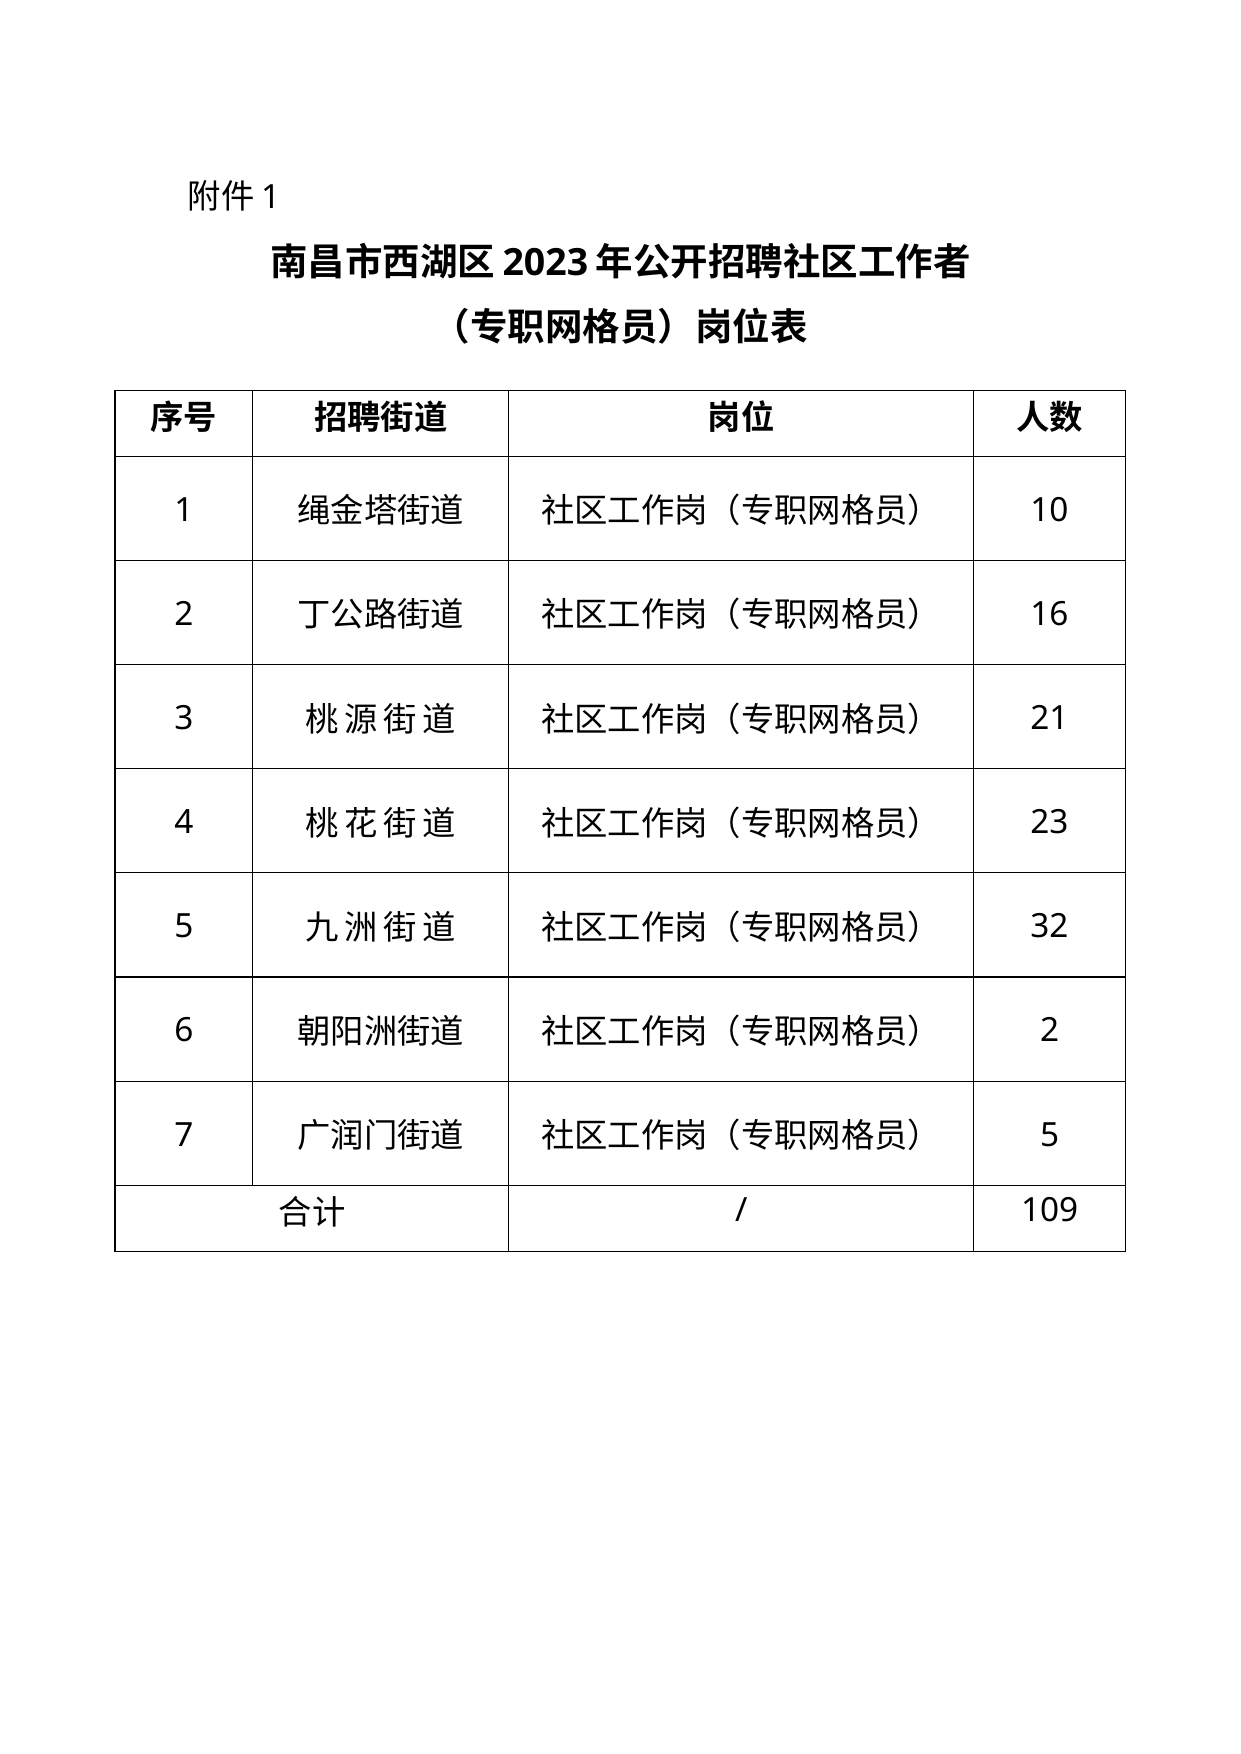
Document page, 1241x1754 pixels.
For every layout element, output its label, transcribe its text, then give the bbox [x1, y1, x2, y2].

table_cell 21 [974, 665, 1125, 768]
table_cell 社区工作岗（专职网格员） [509, 457, 973, 560]
text （专职网格员）岗位表 [187, 292, 1053, 357]
table_cell 2 [116, 561, 252, 664]
table_cell 7 [116, 1082, 252, 1185]
table_cell 社区工作岗（专职网格员） [509, 769, 973, 872]
table_cell 社区工作岗（专职网格员） [509, 561, 973, 664]
table_cell 23 [974, 769, 1125, 872]
table_cell 朝阳洲街道 [253, 978, 508, 1081]
table_cell 社区工作岗（专职网格员） [509, 665, 973, 768]
table_cell 5 [974, 1082, 1125, 1185]
table_cell 绳金塔街道 [253, 457, 508, 560]
table_cell 社区工作岗（专职网格员） [509, 1082, 973, 1185]
table_cell 6 [116, 978, 252, 1081]
table_cell 社区工作岗（专职网格员） [509, 978, 973, 1081]
text 附件1 [187, 162, 1053, 227]
table_cell 5 [116, 873, 252, 976]
text 南昌市西湖区2023年公开招聘社区工作者 [187, 227, 1053, 292]
table_cell 合计 [116, 1186, 508, 1251]
table_header 序号 [116, 391, 252, 456]
table_cell 2 [974, 978, 1125, 1081]
table_cell 桃花街道 [253, 769, 508, 872]
table_cell 4 [116, 769, 252, 872]
table_cell 3 [116, 665, 252, 768]
table_cell / [509, 1186, 973, 1251]
table_cell 九洲街道 [253, 873, 508, 976]
table_cell 社区工作岗（专职网格员） [509, 873, 973, 976]
table_cell 1 [116, 457, 252, 560]
table_cell 丁公路街道 [253, 561, 508, 664]
table_cell 16 [974, 561, 1125, 664]
table_header 招聘街道 [253, 391, 508, 456]
table_header 岗位 [509, 391, 973, 456]
table_header 人数 [974, 391, 1125, 456]
table_cell 桃源街道 [253, 665, 508, 768]
table_cell 10 [974, 457, 1125, 560]
table_cell 32 [974, 873, 1125, 976]
table_cell 广润门街道 [253, 1082, 508, 1185]
table_cell 109 [974, 1186, 1125, 1251]
